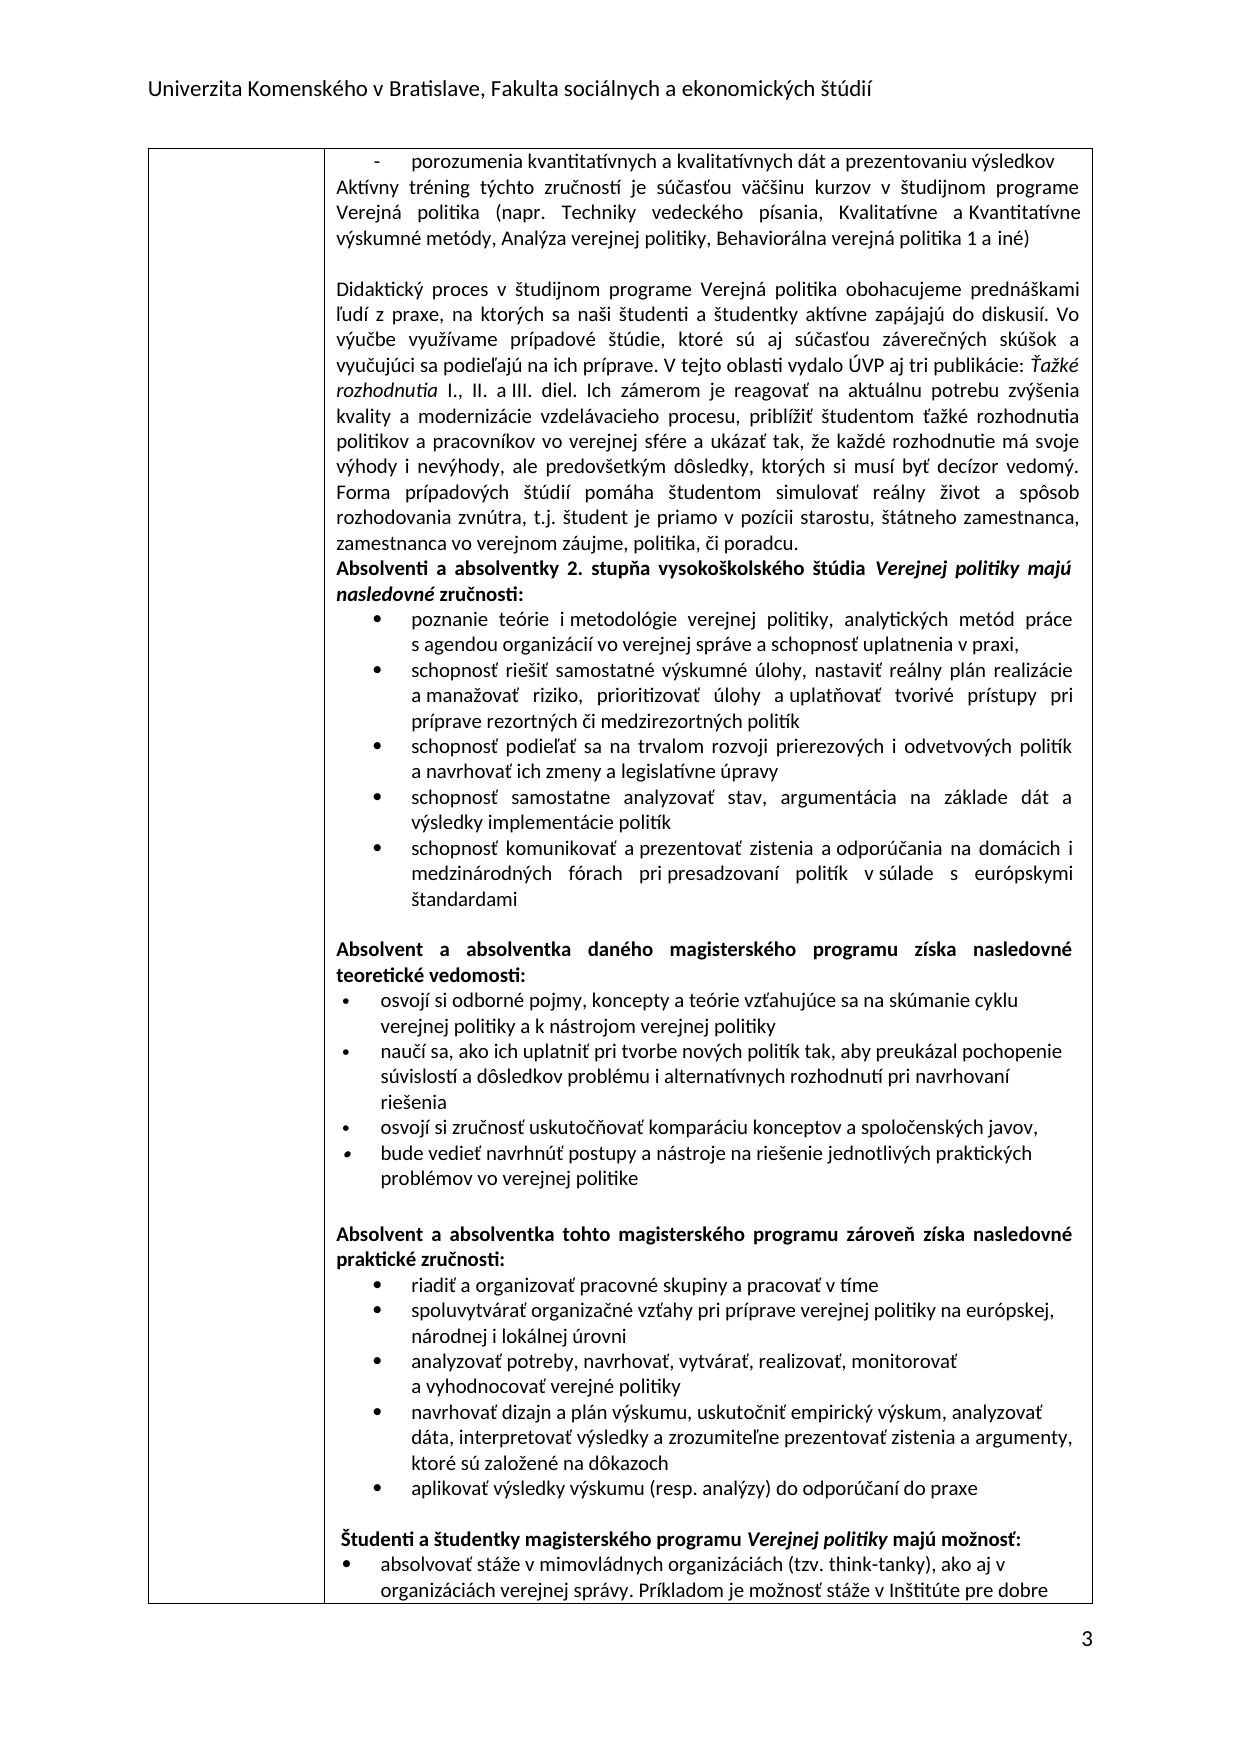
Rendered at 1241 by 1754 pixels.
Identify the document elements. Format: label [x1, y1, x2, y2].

table_cell [325, 149, 1092, 1602]
table_cell [149, 149, 324, 1602]
